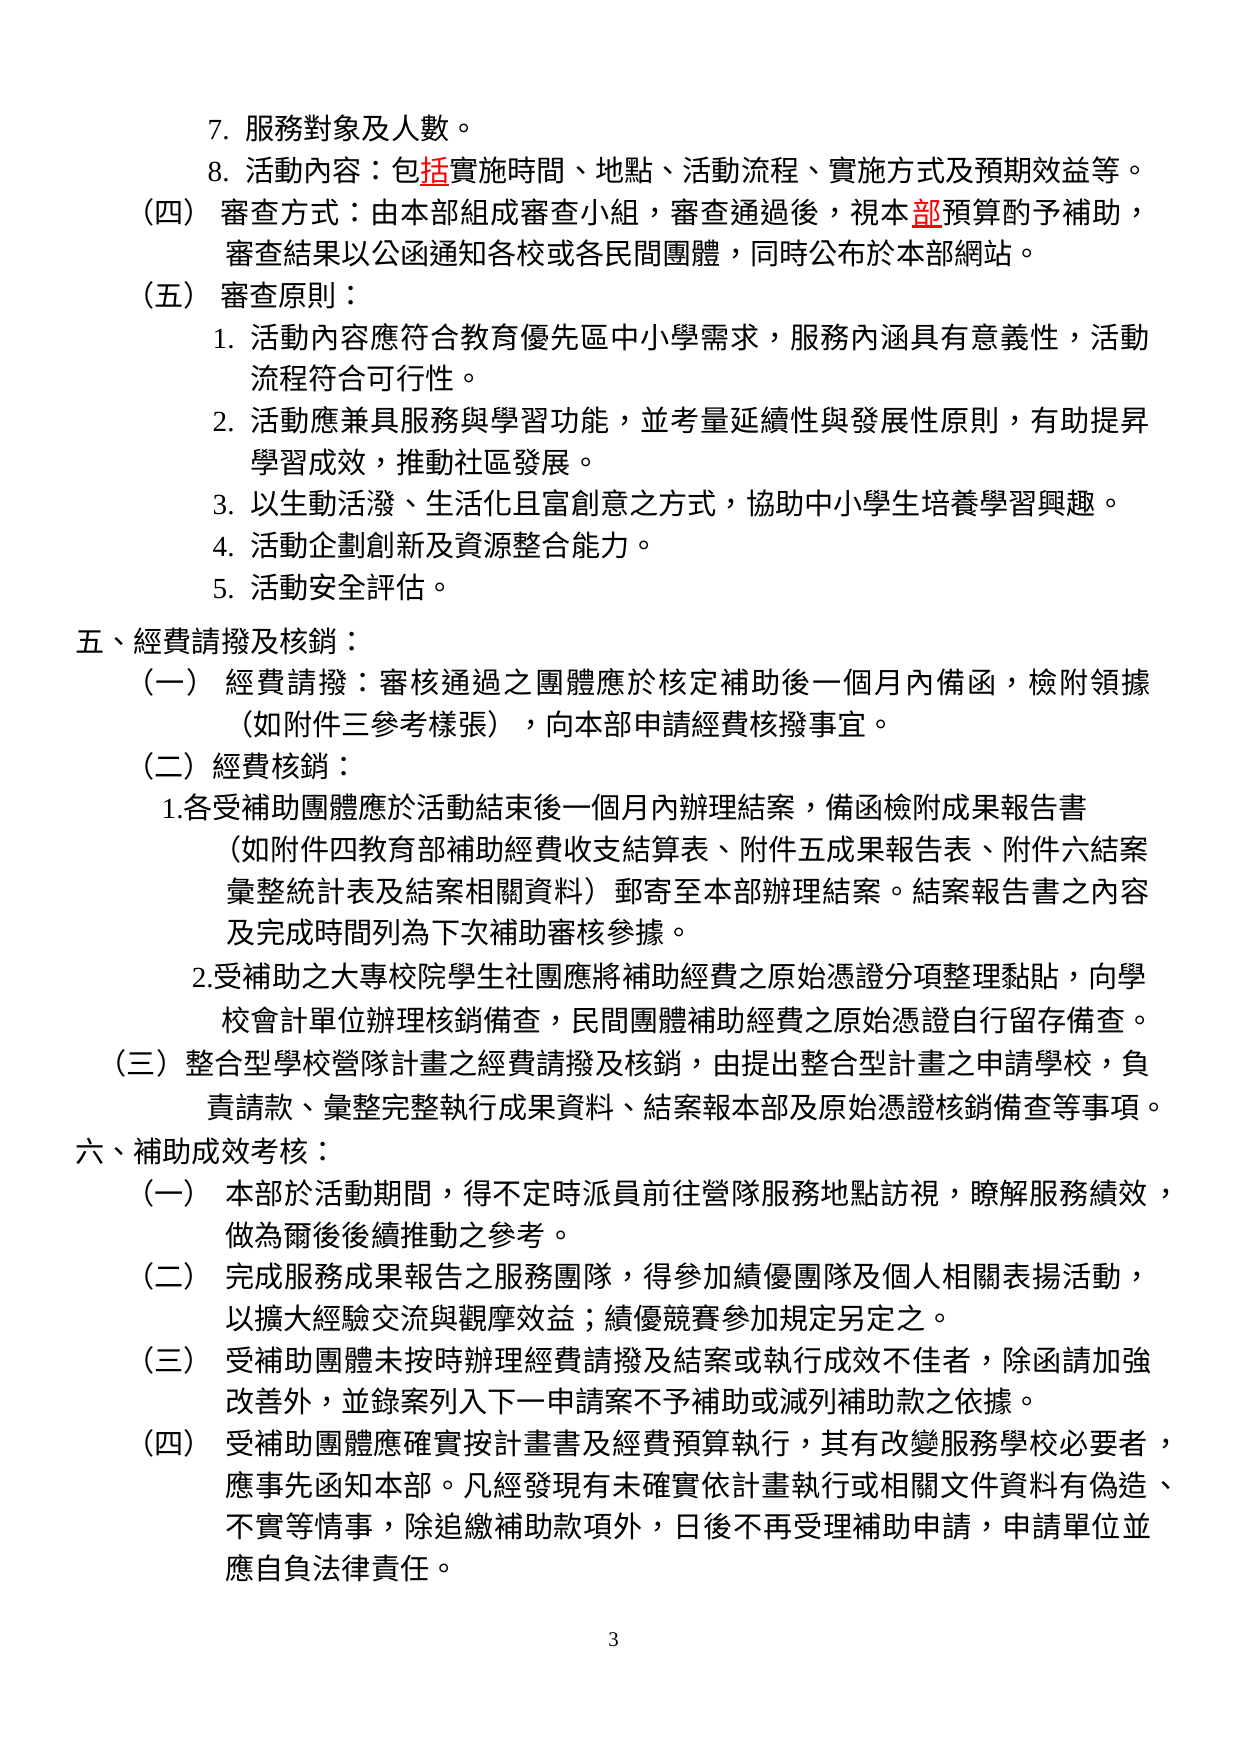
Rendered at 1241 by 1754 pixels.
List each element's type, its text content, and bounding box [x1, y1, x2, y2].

list 審查原則： [125, 273, 1152, 315]
list 以生動活潑、生活化且富創意之方式，協助中小學生培養學習興趣。 [212, 481, 1152, 523]
list 活動應兼具服務與學習功能，並考量延續性與發展性原則，有助提昇學習成效，推動社區發展。 [212, 398, 1152, 481]
list 受補助團體應確實按計畫書及經費預算執行，其有改變服務學校必要者，應事先函知本部。凡經發現有未確實依計畫執行或相關文件資料有偽造、不實等情事，除追繳補助款項外，日後不再受理補助申請，申請單位並應自負法律責任。 [125, 1421, 1152, 1588]
text （如附件四教育部補助經費收支結算表、附件五成果報告表、附件六結案彙整統計表及結案相關資料）郵寄至本部辦理結案。結案報告書之內容及完成時間列為下次補助審核參據。 [212, 827, 1152, 952]
text 六、補助成效考核： [75, 1127, 1152, 1171]
text （三）整合型學校營隊計畫之經費請撥及核銷，由提出整合型計畫之申請學校，負責請款、彙整完整執行成果資料、結案報本部及原始憑證核銷備查等事項。 [75, 1040, 1152, 1127]
text （二）經費核銷： [125, 744, 1152, 786]
list 活動內容：包括實施時間、地點、活動流程、實施方式及預期效益等。 [207, 148, 1152, 190]
list 活動企劃創新及資源整合能力。 [212, 523, 1152, 565]
text （一） 經費請撥：審核通過之團體應於核定補助後一個月內備函，檢附領據（如附件三參考樣張），向本部申請經費核撥事宜。 [125, 661, 1152, 744]
list 活動內容應符合教育優先區中小學需求，服務內涵具有意義性，活動流程符合可行性。 [212, 315, 1152, 398]
text 五、經費請撥及核銷： [75, 619, 1152, 661]
text 2.受補助之大專校院學生社團應將補助經費之原始憑證分項整理黏貼，向學 [75, 952, 1152, 996]
list 完成服務成果報告之服務團隊，得參加績優團隊及個人相關表揚活動，以擴大經驗交流與觀摩效益；績優競賽參加規定另定之。 [125, 1254, 1152, 1338]
list 審查方式：由本部組成審查小組，審查通過後，視本部預算酌予補助，審查結果以公函通知各校或各民間團體，同時公布於本部網站。 [125, 190, 1152, 273]
list 服務對象及人數。 [207, 106, 1152, 148]
list 受補助團體未按時辦理經費請撥及結案或執行成效不佳者，除函請加強改善外，並錄案列入下一申請案不予補助或減列補助款之依據。 [125, 1338, 1152, 1421]
list 活動安全評估。 [212, 565, 1152, 606]
text 1.各受補助團體應於活動結束後一個月內辦理結案，備函檢附成果報告書 [125, 786, 1152, 827]
list 本部於活動期間，得不定時派員前往營隊服務地點訪視，瞭解服務績效，做為爾後後續推動之參考。 [125, 1171, 1152, 1254]
text 校會計單位辦理核銷備查，民間團體補助經費之原始憑證自行留存備查。 [75, 996, 1152, 1040]
